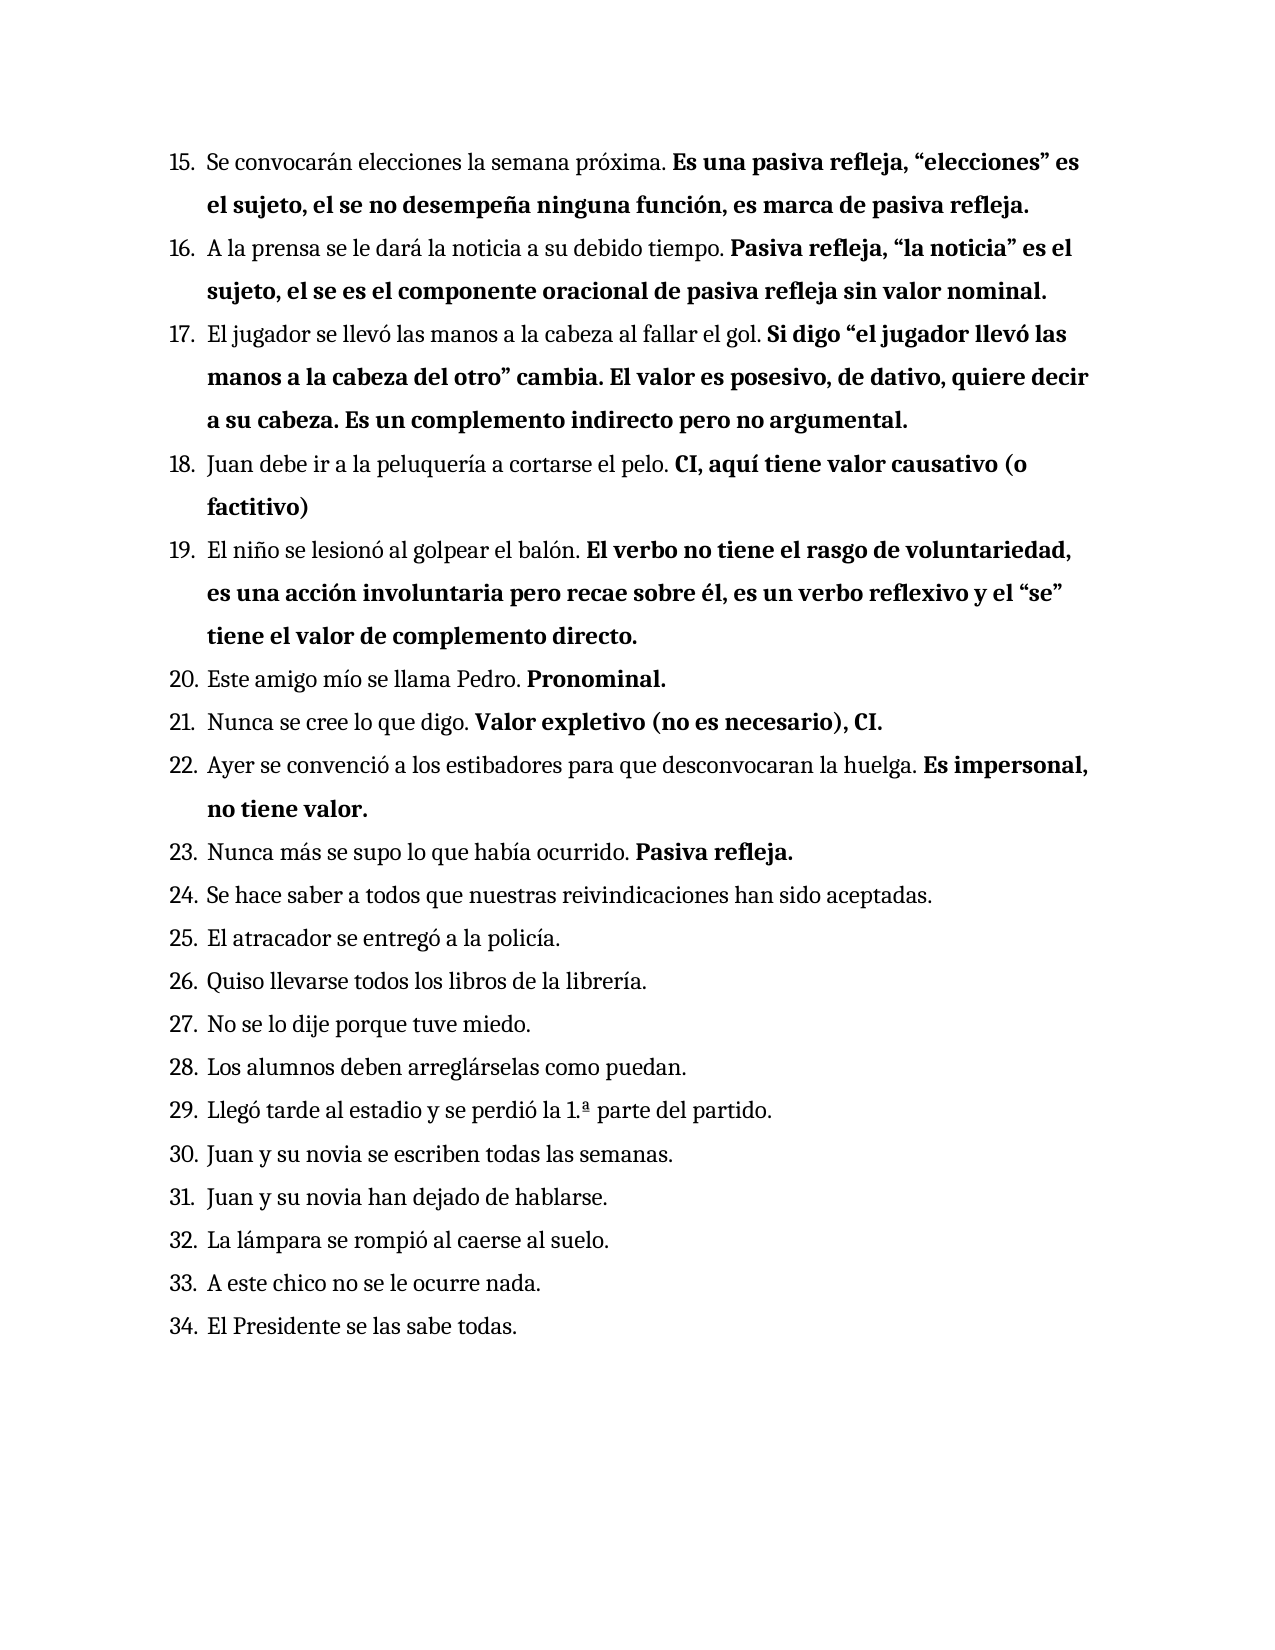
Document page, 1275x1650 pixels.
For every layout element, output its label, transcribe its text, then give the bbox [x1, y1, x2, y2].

list Se convocarán elecciones la semana próxima. Es una pasiva refleja, “elecciones” es el sujeto, el se no desempeña ninguna función, es marca de pasiva refleja. [169, 148, 1098, 219]
list El jugador se llevó las manos a la cabeza al fallar el gol. Si digo “el jugador llevó las manos a la cabeza del otro” cambia. El valor es posesivo, de dativo, quiere decir a su cabeza. Es un complemento indirecto pero no argumental. [169, 320, 1098, 435]
list A este chico no se le ocurre nada. [169, 1269, 1098, 1298]
list Juan y su novia se escriben todas las semanas. [169, 1139, 1098, 1168]
list El atracador se entregó a la policía. [169, 924, 1098, 953]
list Quiso llevarse todos los libros de la librería. [169, 967, 1098, 996]
list Ayer se convenció a los estibadores para que desconvocaran la huelga. Es impersonal, no tiene valor. [169, 751, 1098, 823]
list La lámpara se rompió al caerse al suelo. [169, 1226, 1098, 1254]
list No se lo dije porque tuve miedo. [169, 1010, 1098, 1039]
list Juan debe ir a la peluquería a cortarse el pelo. CI, aquí tiene valor causativo (o factitivo) [169, 449, 1098, 521]
list Este amigo mío se llama Pedro. Pronominal. [169, 665, 1098, 694]
list El Presidente se las sabe todas. [169, 1312, 1098, 1341]
list Nunca más se supo lo que había ocurrido. Pasiva refleja. [169, 838, 1098, 866]
list A la prensa se le dará la noticia a su debido tiempo. Pasiva refleja, “la noticia” es el sujeto, el se es el componente oracional de pasiva refleja sin valor nominal. [169, 234, 1098, 306]
list Juan y su novia han dejado de hablarse. [169, 1183, 1098, 1211]
list Se hace saber a todos que nuestras reivindicaciones han sido aceptadas. [169, 881, 1098, 909]
list Llegó tarde al estadio y se perdió la 1.ª parte del partido. [169, 1096, 1098, 1125]
list El niño se lesionó al golpear el balón. El verbo no tiene el rasgo de voluntariedad, es una acción involuntaria pero recae sobre él, es un verbo reflexivo y el “se” tiene el valor de complemento directo. [169, 536, 1098, 651]
list Los alumnos deben arreglárselas como puedan. [169, 1053, 1098, 1082]
list Nunca se cree lo que digo. Valor expletivo (no es necesario), CI. [169, 708, 1098, 737]
